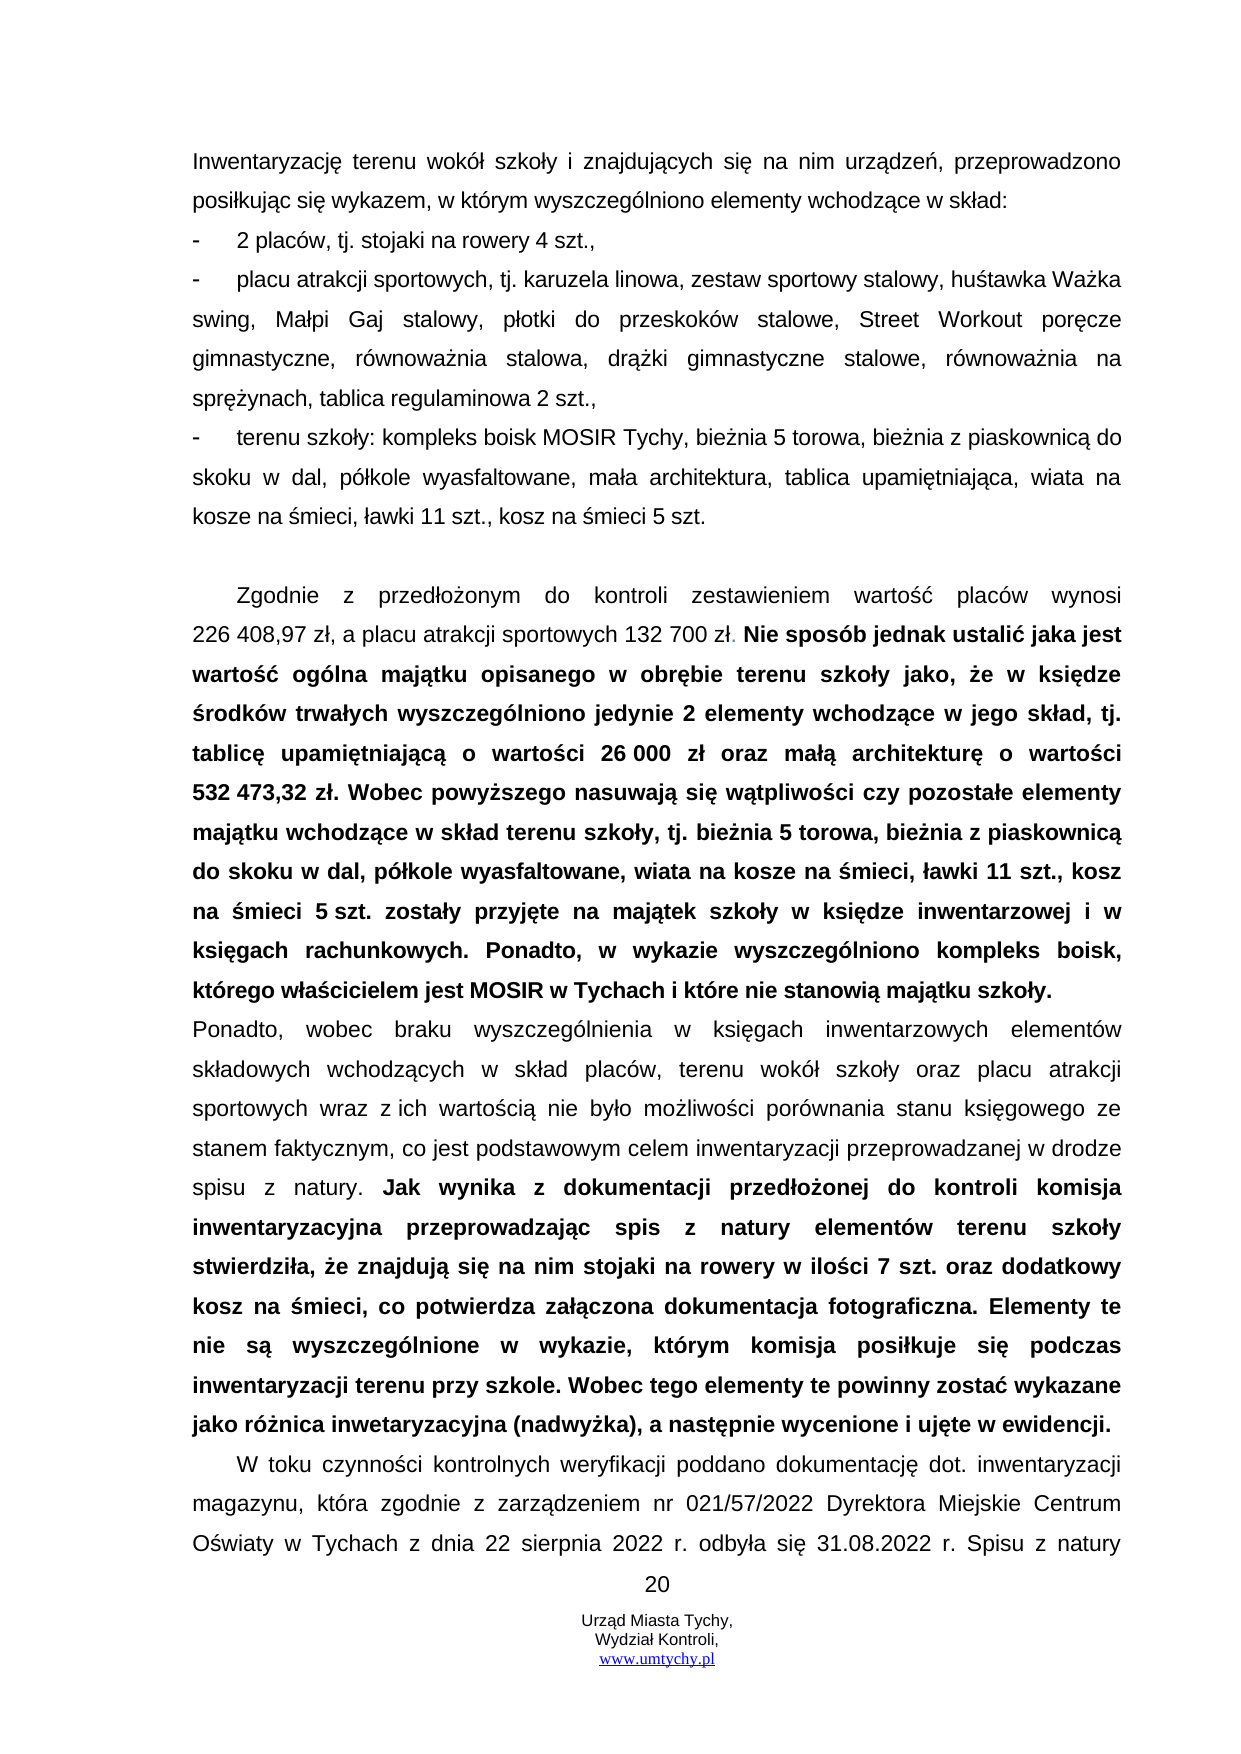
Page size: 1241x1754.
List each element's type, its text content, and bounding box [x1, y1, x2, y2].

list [192, 1451, 1122, 1556]
list Ponadto, wobec braku wyszczególnienia w księgach inwentarzowych elementów składowych wchodzących w skład placów, terenu wokół szkoły oraz placu atrakcji sportowych wraz z ich wartością nie było możliwości porównania stanu księgowego ze stanem faktycznym, co jest podstawowym celem inwentaryzacji przeprowadzanej w drodze spisu z natury. Jak wynika z dokumentacji przedłożonej do kontroli komisja inwentaryzacyjna przeprowadzając spis z natury elementów terenu szkoły stwierdziła, że znajdują się na nim stojaki na rowery w ilości 7 szt. oraz dodatkowy kosz na śmieci, co potwierdza załączona dokumentacja fotograficzna. Elementy te nie są wyszczególnione w wykazie, którym komisja posiłkuje się podczas inwentaryzacji terenu przy szkole. Wobec tego elementy te powinny zostać wykazane jako różnica inwetaryzacyjna (nadwyżka), a następnie wycenione i ujęte w ewidencji. [192, 1016, 1122, 1437]
list 2 placów, tj. stojaki na rowery 4 szt., [192, 227, 1122, 253]
list Zgodnie z przedłożonym do kontroli zestawieniem wartość placów wynosi 226 408,97 zł, a placu atrakcji sportowych 132 700 zł. Nie sposób jednak ustalić jaka jest wartość ogólna majątku opisanego w obrębie terenu szkoły jako, że w księdze środków trwałych wyszczególniono jedynie 2 elementy wchodzące w jego skład, tj. tablicę upamiętniającą o wartości 26 000 zł oraz małą architekturę o wartości 532 473,32 zł. Wobec powyższego nasuwają się wątpliwości czy pozostałe elementy majątku wchodzące w skład terenu szkoły, tj. bieżnia 5 torowa, bieżnia z piaskownicą do skoku w dal, półkole wyasfaltowane, wiata na kosze na śmieci, ławki 11 szt., kosz na śmieci 5 szt. zostały przyjęte na majątek szkoły w księdze inwentarzowej i w księgach rachunkowych. Ponadto, w wykazie wyszczególniono kompleks boisk, którego właścicielem jest MOSIR w Tychach i które nie stanowią majątku szkoły. [192, 582, 1122, 1003]
text Inwentaryzację terenu wokół szkoły i znajdujących się na nim urządzeń, przeprowadzono posiłkując się wykazem, w którym wyszczególniono elementy wchodzące w skład: [192, 148, 1122, 213]
list terenu szkoły: kompleks boisk MOSIR Tychy, bieżnia 5 torowa, bieżnia z piaskownicą do skoku w dal, półkole wyasfaltowane, mała architektura, tablica upamiętniająca, wiata na kosze na śmieci, ławki 11 szt., kosz na śmieci 5 szt. [192, 424, 1122, 529]
list placu atrakcji sportowych, tj. karuzela linowa, zestaw sportowy stalowy, huśtawka Ważka swing, Małpi Gaj stalowy, płotki do przeskoków stalowe, Street Workout poręcze gimnastyczne, równoważnia stalowa, drążki gimnastyczne stalowe, równoważnia na sprężynach, tablica regulaminowa 2 szt., [192, 266, 1122, 411]
